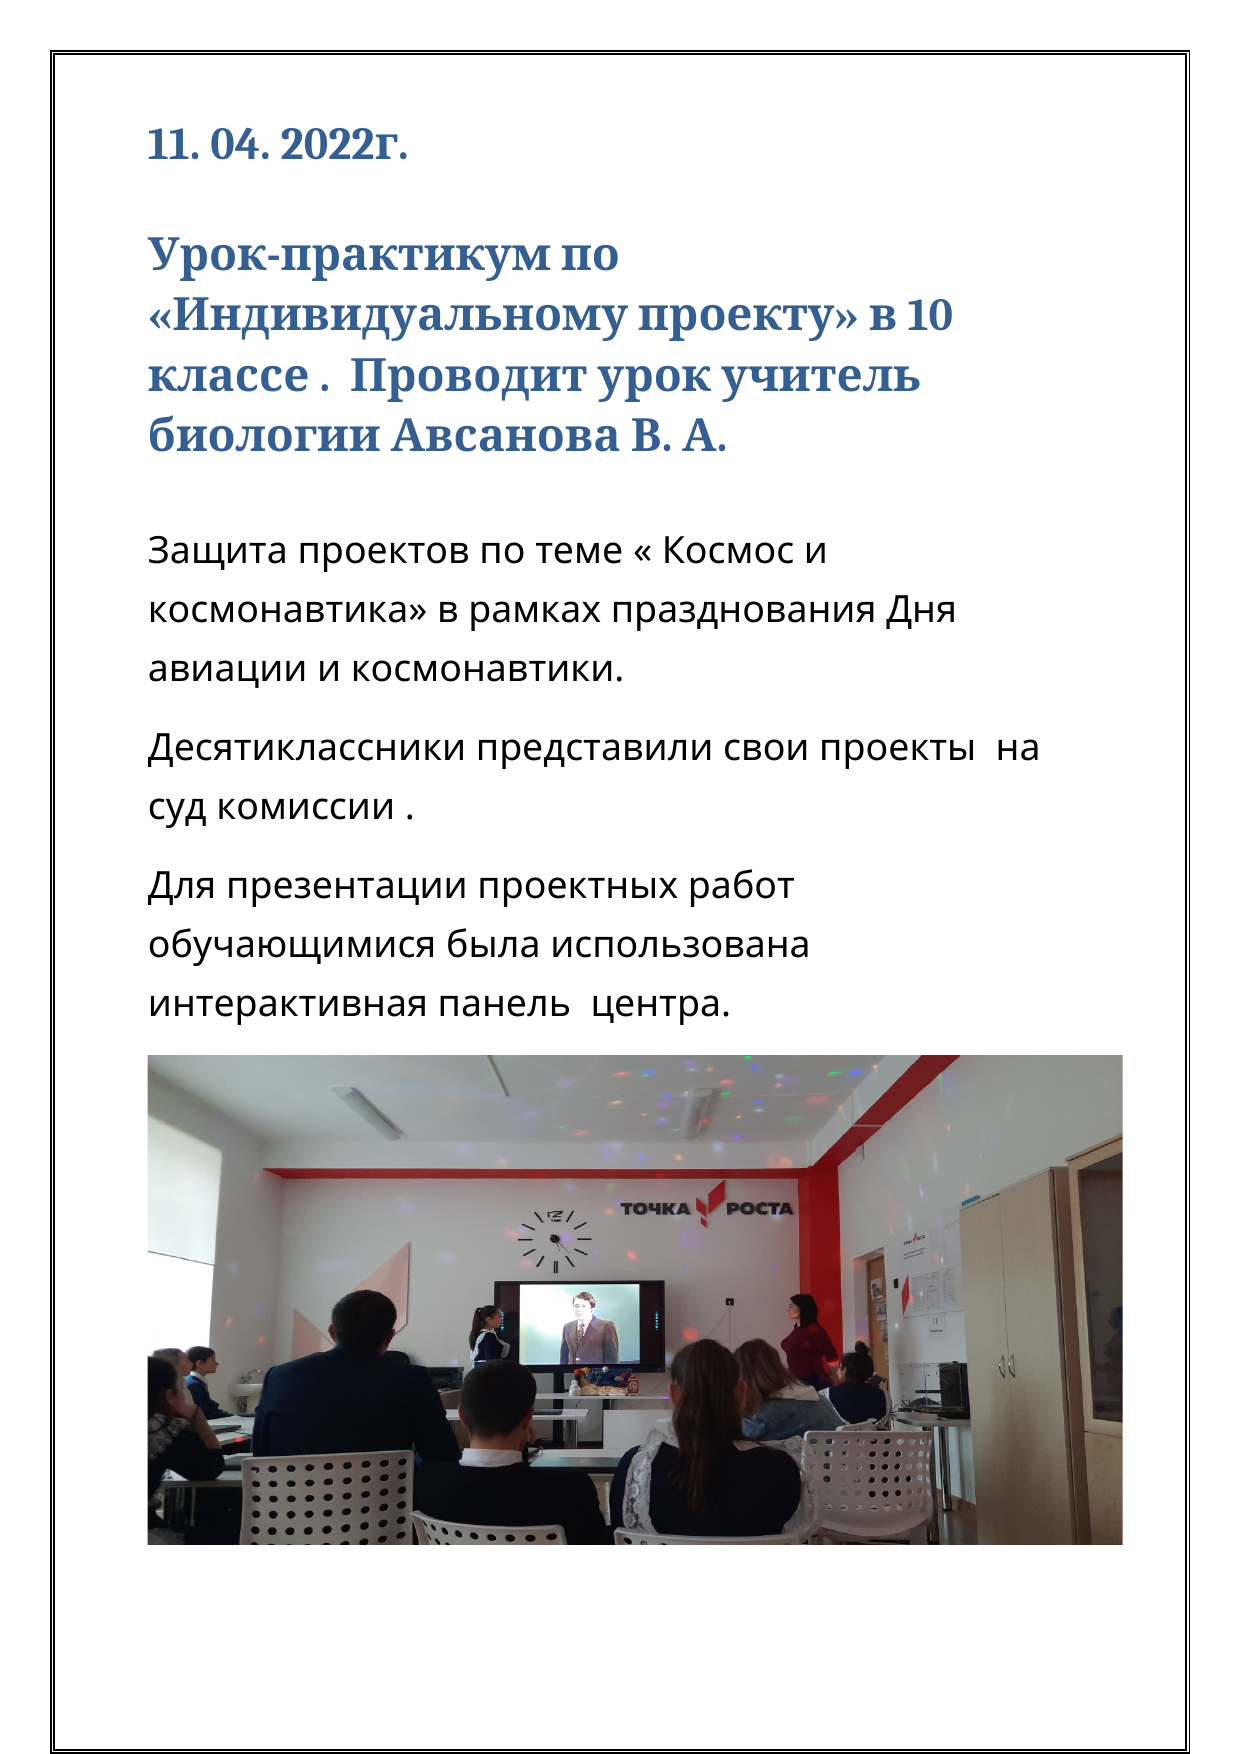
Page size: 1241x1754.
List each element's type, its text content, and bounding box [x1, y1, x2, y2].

picture [147, 1055, 1123, 1545]
subtitle Урок-практикум по «Индивидуальному проекту» в 10 классе . Проводит урок учитель биологии Авсанова В. А. [148, 229, 1063, 463]
text Десятиклассники представили свои проекты на суд комиссии . [148, 721, 1063, 830]
text Защита проектов по теме « Космос и космонавтика» в рамках празднования Дня авиации и космонавтики. [148, 524, 1063, 692]
text Для презентации проектных работ обучающимися была использована интерактивная панель центра. [148, 859, 1063, 1027]
subtitle 11. 04. 2022г. [148, 118, 1063, 171]
